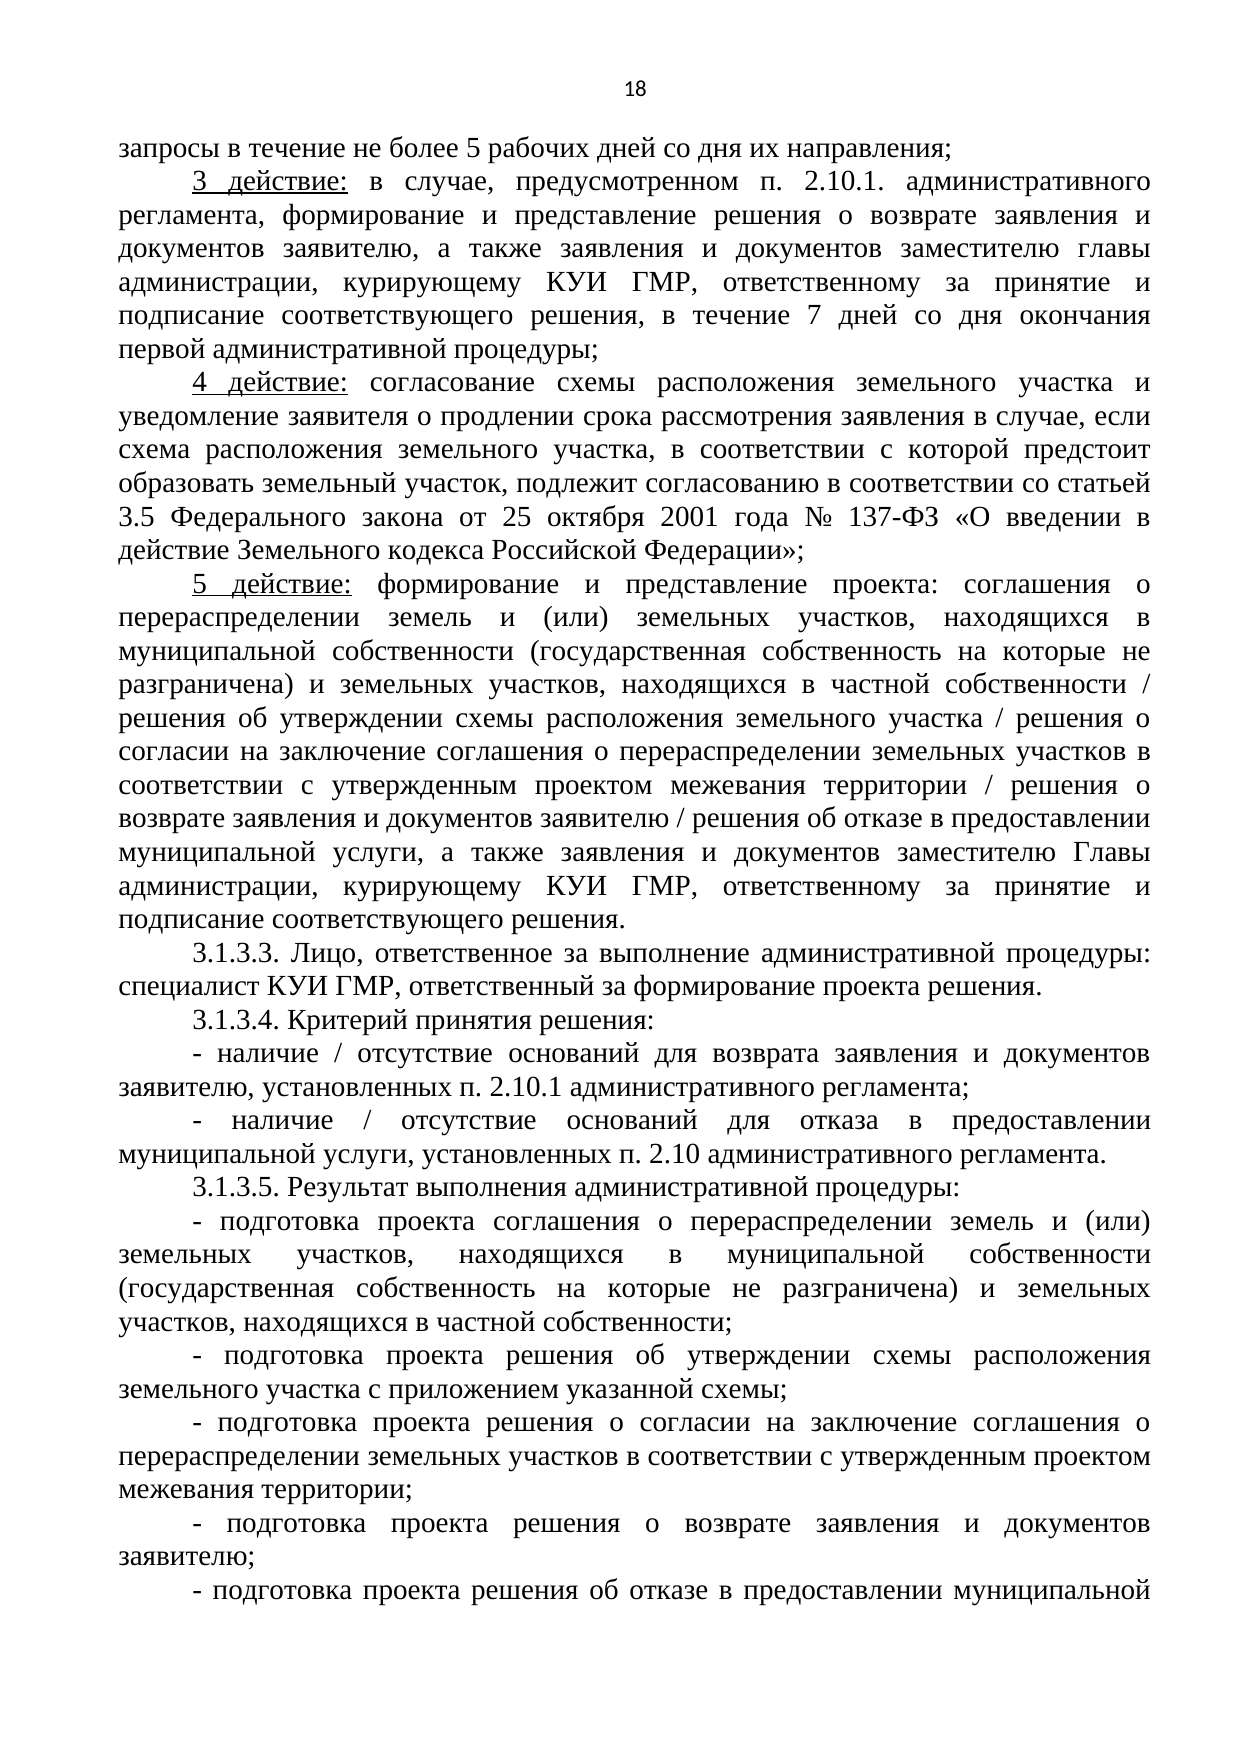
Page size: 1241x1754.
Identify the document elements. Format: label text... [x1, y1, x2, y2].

text - наличие / отсутствие оснований для возврата заявления и документов заявителю, установленных п. 2.10.1 административного регламента; [118, 1035, 1152, 1102]
text - подготовка проекта соглашения о перераспределении земель и (или) земельных участков, находящихся в муниципальной собственности (государственная собственность на которые не разграничена) и земельных участков, находящихся в частной собственности; [118, 1203, 1152, 1337]
text - подготовка проекта решения о возврате заявления и документов заявителю; [118, 1505, 1152, 1572]
text - подготовка проекта решения о согласии на заключение соглашения о перераспределении земельных участков в соответствии с утвержденным проектом межевания территории; [118, 1404, 1152, 1505]
text 3.1.3.4. Критерий принятия решения: [118, 1002, 1152, 1035]
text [118, 1572, 1152, 1606]
text 3.1.3.5. Результат выполнения административной процедуры: [118, 1169, 1152, 1203]
text - наличие / отсутствие оснований для отказа в предоставлении муниципальной услуги, установленных п. 2.10 административного регламента. [118, 1102, 1152, 1169]
text 4 действие: согласование схемы расположения земельного участка и уведомление заявителя о продлении срока рассмотрения заявления в случае, если схема расположения земельного участка, в соответствии с которой предстоит образовать земельный участок, подлежит согласованию в соответствии со статьей 3.5 Федерального закона от 25 октября 2001 года № 137-ФЗ «О введении в действие Земельного кодекса Российской Федерации»; [118, 364, 1152, 566]
text 3.1.3.3. Лицо, ответственное за выполнение административной процедуры: специалист КУИ ГМР, ответственный за формирование проекта решения. [118, 935, 1152, 1002]
text - подготовка проекта решения об утверждении схемы расположения земельного участка с приложением указанной схемы; [118, 1337, 1152, 1404]
text 3 действие: в случае, предусмотренном п. 2.10.1. административного регламента, формирование и представление решения о возврате заявления и документов заявителю, а также заявления и документов заместителю главы администрации, курирующему КУИ ГМР, ответственному за принятие и подписание соответствующего решения, в течение 7 дней со дня окончания первой административной процедуры; [118, 163, 1152, 364]
text 5 действие: формирование и представление проекта: соглашения о перераспределении земель и (или) земельных участков, находящихся в муниципальной собственности (государственная собственность на которые не разграничена) и земельных участков, находящихся в частной собственности / решения об утверждении схемы расположения земельного участка / решения о согласии на заключение соглашения о перераспределении земельных участков в соответствии с утвержденным проектом межевания территории / решения о возврате заявления и документов заявителю / решения об отказе в предоставлении муниципальной услуги, а также заявления и документов заместителю Главы администрации, курирующему КУИ ГМР, ответственному за принятие и подписание соответствующего решения. [118, 566, 1152, 935]
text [118, 130, 1152, 163]
